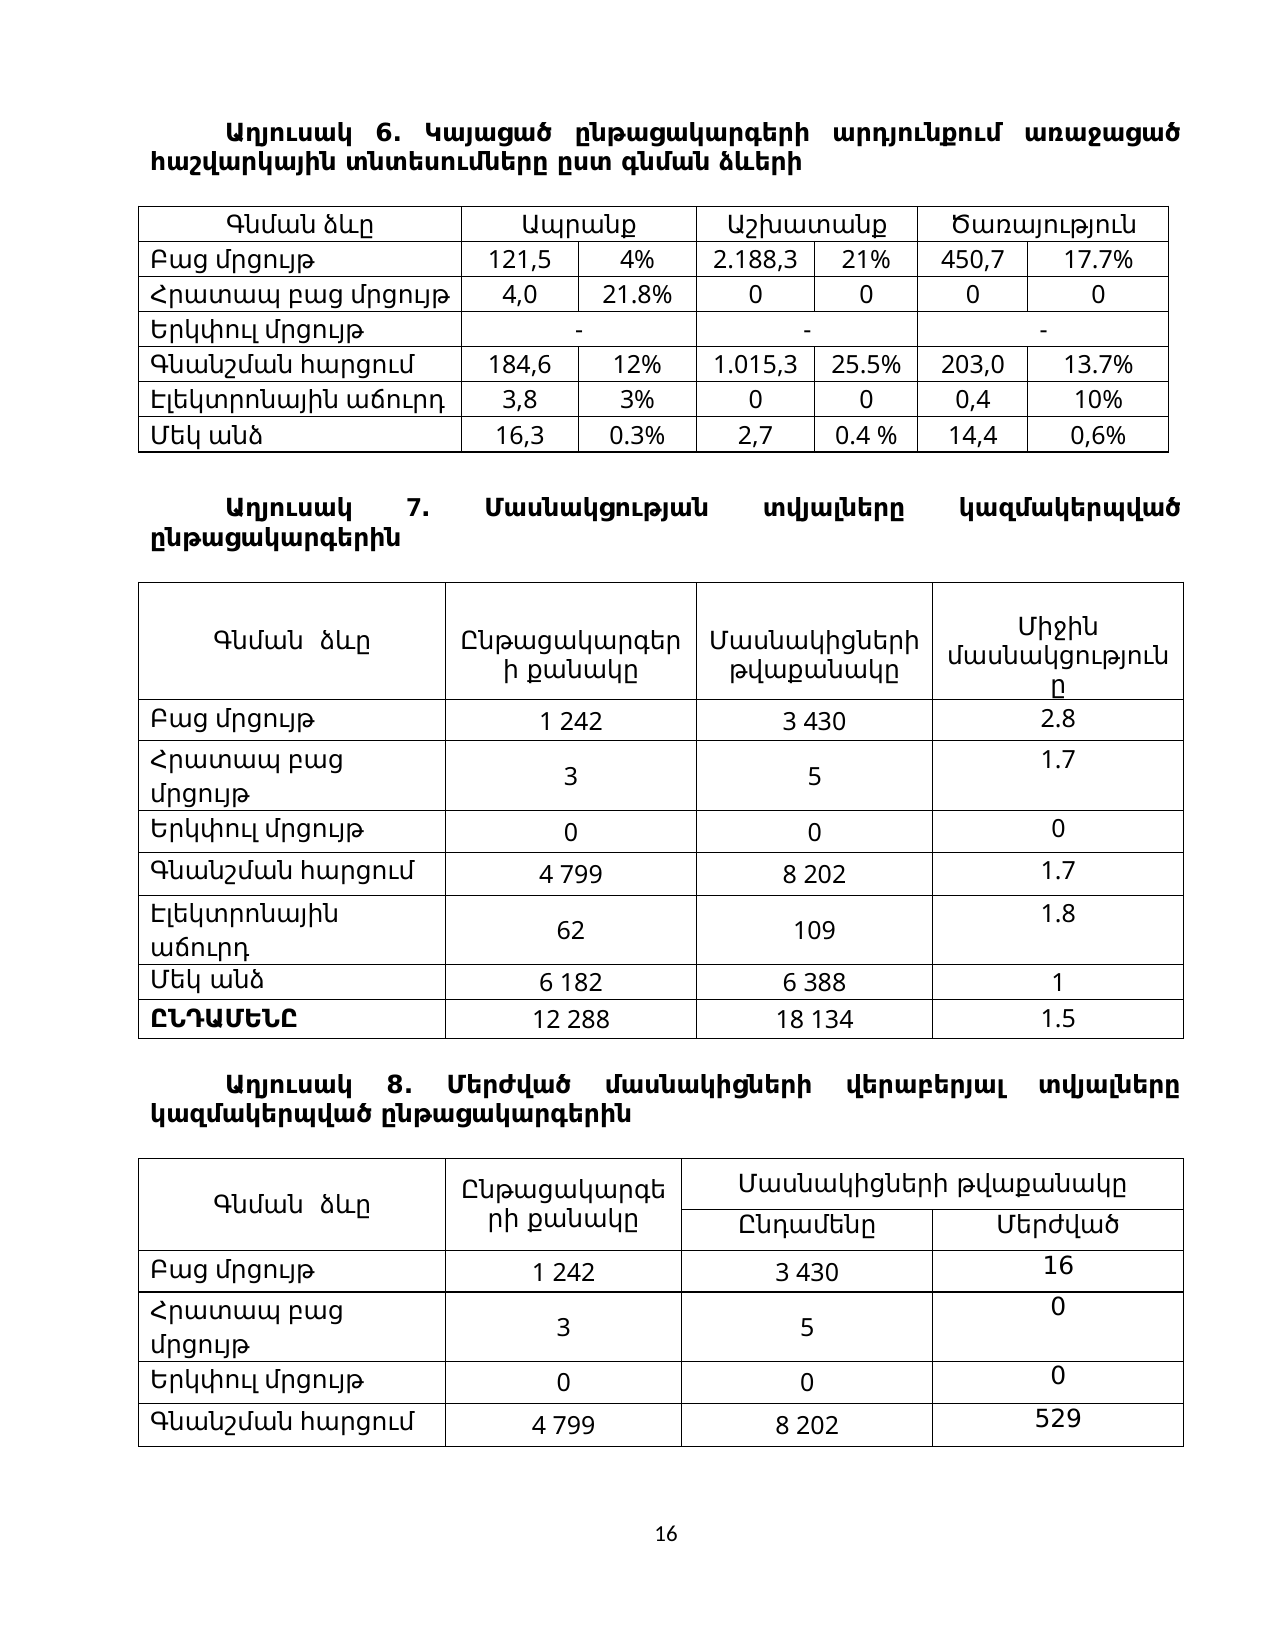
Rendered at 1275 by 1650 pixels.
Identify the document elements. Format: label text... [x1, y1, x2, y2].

table_cell 21% [815, 242, 917, 276]
table_cell Երկփուլ մրցույթ [139, 811, 445, 852]
table_cell 450,7 [918, 242, 1027, 276]
table_cell Հրատապ բաց մրցույթ [139, 277, 461, 311]
table_cell 0 [933, 1362, 1183, 1403]
table_cell - [697, 312, 917, 346]
table_cell 1.8 [933, 896, 1183, 964]
table_cell 0,6% [1028, 417, 1168, 451]
table_cell Բաց մրցույթ [139, 242, 461, 276]
table_cell 1.015,3 [697, 347, 814, 381]
table_header Մասնակիցների թվաքանակը [697, 583, 932, 699]
table_header Մասնակիցների թվաքանակը [682, 1159, 1183, 1209]
table_cell 0 [815, 382, 917, 416]
table_cell 12 288 [446, 1000, 696, 1038]
table_header Ընթացակարգերի քանակը [446, 1159, 681, 1250]
table_cell 0 [697, 382, 814, 416]
text Աղյուսակ 7. Մասնակցության տվյալները կազմակերպված ընթացակարգերին [150, 489, 1181, 552]
table_cell 0 [933, 1293, 1183, 1361]
table_cell 0 [446, 811, 696, 852]
table_cell 4,0 [462, 277, 578, 311]
table_cell 0 [697, 811, 932, 852]
table_cell 14,4 [918, 417, 1027, 451]
table_cell 0 [446, 1362, 681, 1403]
table_cell 0 [933, 811, 1183, 852]
table_cell 25.5% [815, 347, 917, 381]
table_cell 13.7% [1028, 347, 1168, 381]
text Աղյուսակ 6. Կայացած ընթացակարգերի արդյունքում առաջացած հաշվարկային տնտեսումները ըստ գնման ձևերի [150, 118, 1181, 176]
table_cell Ընդամենը [682, 1210, 932, 1250]
table_cell Մերժված [933, 1210, 1183, 1250]
table_cell Երկփուլ մրցույթ [139, 1362, 445, 1403]
table_cell 6 388 [697, 965, 932, 999]
table_header Ընթացակարգերի քանակը [446, 583, 696, 699]
table_cell 3% [579, 382, 696, 416]
table_cell 16,3 [462, 417, 578, 451]
table_header Գնման ձևը [139, 1159, 445, 1250]
table_header Գնման ձևը [139, 207, 461, 241]
table_cell 0 [1028, 277, 1168, 311]
table_cell Հրատապ բաց մրցույթ [139, 1293, 445, 1361]
table_cell Գնանշման հարցում [139, 1404, 445, 1446]
table_cell 5 [682, 1293, 932, 1361]
table_cell 5 [697, 741, 932, 809]
table_cell Երկփուլ մրցույթ [139, 312, 461, 346]
table_cell 21.8% [579, 277, 696, 311]
table_cell 3 [446, 741, 696, 809]
table_cell 10% [1028, 382, 1168, 416]
table_cell 1.7 [933, 741, 1183, 809]
table_cell 3 430 [682, 1251, 932, 1291]
table_cell 8 202 [682, 1404, 932, 1446]
text Աղյուսակ 8. Մերժված մասնակիցների վերաբերյալ տվյալները կազմակերպված ընթացակարգերին [150, 1071, 1181, 1129]
table_cell Հրատապ բաց մրցույթ [139, 741, 445, 809]
table_cell 62 [446, 896, 696, 964]
table_cell ԸՆԴԱՄԵՆԸ [139, 1000, 445, 1038]
table_cell 12% [579, 347, 696, 381]
table_cell 2.8 [933, 700, 1183, 740]
table_cell 1 242 [446, 700, 696, 740]
table_cell Էլեկտրոնային աճուրդ [139, 382, 461, 416]
table_cell Բաց մրցույթ [139, 1251, 445, 1291]
table_header Միջին մասնակցությունը [933, 583, 1183, 699]
table_cell Մեկ անձ [139, 417, 461, 451]
table_cell 2.188,3 [697, 242, 814, 276]
table_cell 0 [682, 1362, 932, 1403]
table_cell 203,0 [918, 347, 1027, 381]
table_cell 0.3% [579, 417, 696, 451]
table_header Ծառայություն [918, 207, 1168, 241]
table_cell 4 799 [446, 1404, 681, 1446]
table_cell 18 134 [697, 1000, 932, 1038]
table_header Ապրանք [462, 207, 696, 241]
table_cell 16 [933, 1251, 1183, 1291]
table_cell 4 799 [446, 853, 696, 895]
table_cell 109 [697, 896, 932, 964]
table_cell Մեկ անձ [139, 965, 445, 999]
table_cell 1.7 [933, 853, 1183, 895]
table_cell - [918, 312, 1168, 346]
table_cell 1.5 [933, 1000, 1183, 1038]
table_cell Բաց մրցույթ [139, 700, 445, 740]
table_cell Էլեկտրոնային աճուրդ [139, 896, 445, 964]
table_cell 17.7% [1028, 242, 1168, 276]
table_cell 6 182 [446, 965, 696, 999]
table_header Գնման ձևը [139, 583, 445, 699]
table_cell - [462, 312, 696, 346]
table_header Աշխատանք [697, 207, 917, 241]
table_cell 121,5 [462, 242, 578, 276]
table_cell 3 430 [697, 700, 932, 740]
table_cell 529 [933, 1404, 1183, 1446]
table_cell 8 202 [697, 853, 932, 895]
table_cell 3,8 [462, 382, 578, 416]
table_cell 0,4 [918, 382, 1027, 416]
table_cell 4% [579, 242, 696, 276]
table_cell 0 [697, 277, 814, 311]
table_cell 0 [815, 277, 917, 311]
table_cell 184,6 [462, 347, 578, 381]
table_cell Գնանշման հարցում [139, 347, 461, 381]
table_cell 0 [918, 277, 1027, 311]
table_cell 1 242 [446, 1251, 681, 1291]
table_cell 1 [933, 965, 1183, 999]
table_cell 3 [446, 1293, 681, 1361]
table_cell 0.4 % [815, 417, 917, 451]
table_cell 2,7 [697, 417, 814, 451]
table_cell Գնանշման հարցում [139, 853, 445, 895]
